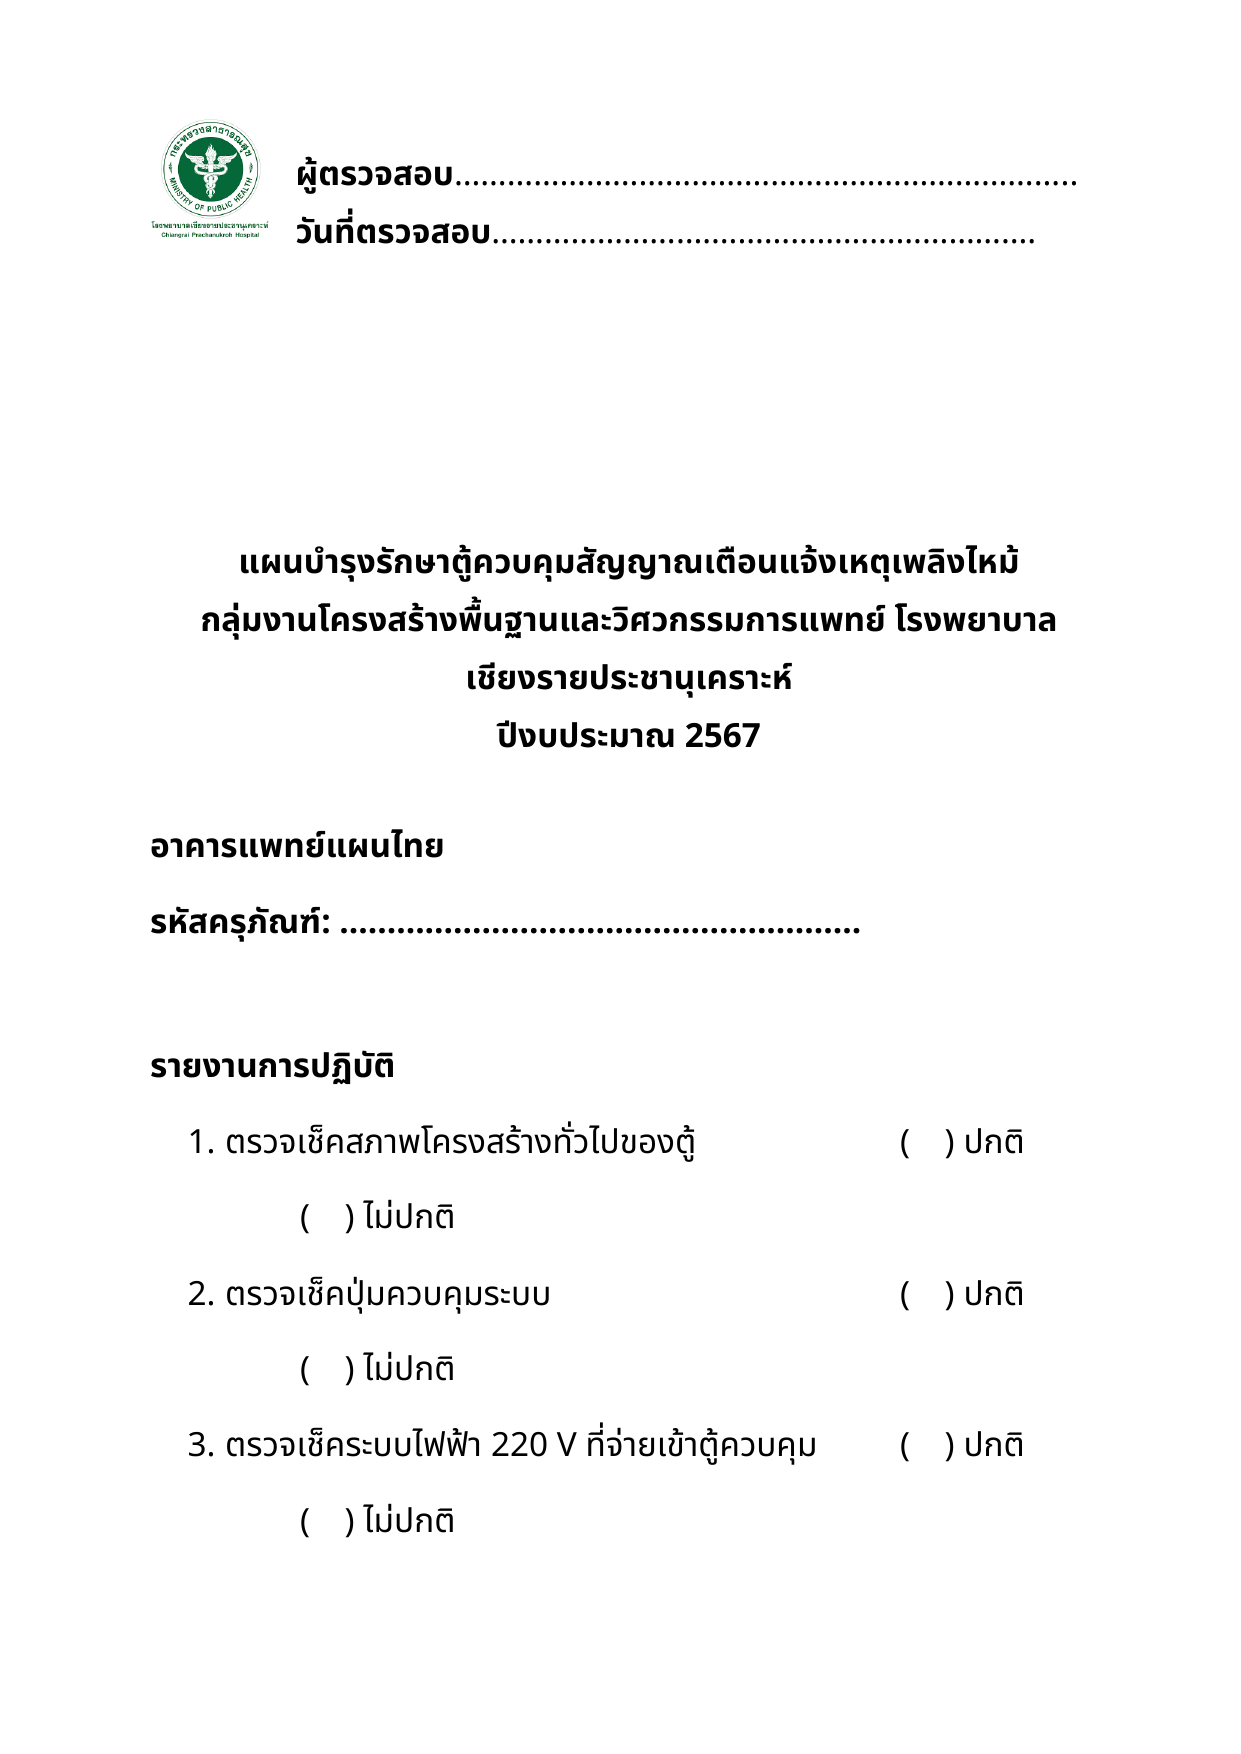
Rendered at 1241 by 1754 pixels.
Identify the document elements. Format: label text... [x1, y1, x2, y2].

text รายงานการปฏิบัติ [150, 1042, 1107, 1092]
picture [142, 112, 277, 247]
text ผู้ตรวจสอบ…………………………………………………………….. วันที่ตรวจสอบ………………….…………………………………. [150, 150, 1107, 259]
list ตรวจเช็คสภาพโครงสร้างทั่วไปของตู้ ( ) ปกติ ( ) ไม่ปกติ [187, 1117, 1107, 1244]
text รหัสครุภัณฑ์: ………………………………………………. [150, 898, 1107, 948]
text อาคารแพทย์แผนไทย [150, 822, 1107, 873]
text กลุ่มงานโครงสร้างพื้นฐานและวิศวกรรมการแพทย์ โรงพยาบาลเชียงรายประชานุเคราะห์ [150, 596, 1107, 704]
list ตรวจเช็คปุ่มควบคุมระบบ ( ) ปกติ ( ) ไม่ปกติ [187, 1269, 1107, 1396]
text ปีงบประมาณ 2567 [150, 712, 1107, 762]
list ตรวจเช็คระบบไฟฟ้า 220 V ที่จ่ายเข้าตู้ควบคุม ( ) ปกติ ( ) ไม่ปกติ [187, 1421, 1107, 1547]
text แผนบำรุงรักษาตู้ควบคุมสัญญาณเตือนแจ้งเหตุเพลิงไหม้ [150, 538, 1107, 588]
